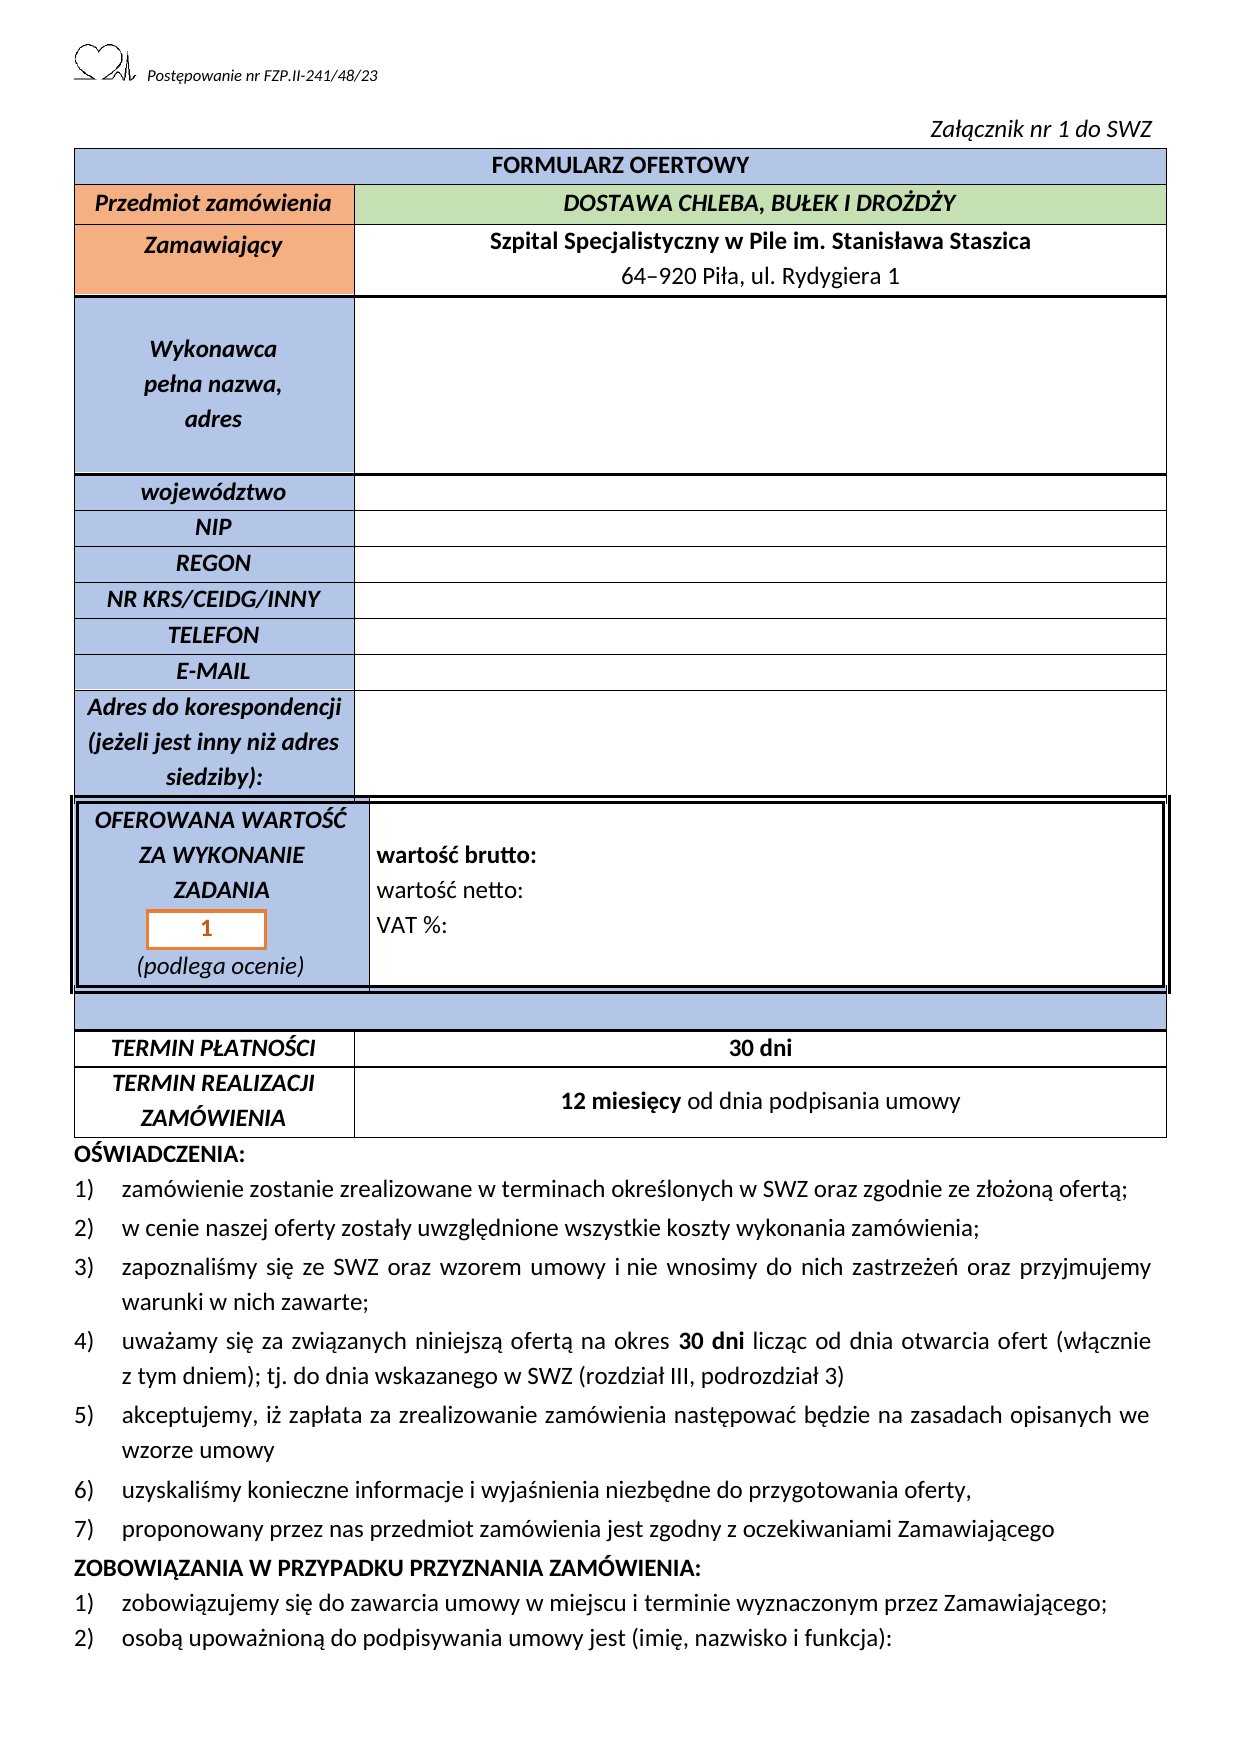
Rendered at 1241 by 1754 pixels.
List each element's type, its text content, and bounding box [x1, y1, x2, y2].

table_cell TERMIN REALIZACJI ZAMÓWIENIA [75, 1068, 354, 1137]
table_cell TELEFON [75, 619, 354, 654]
list zamówienie zostanie zrealizowane w terminach określonych w SWZ oraz zgodnie ze złożoną ofertą; [74, 1173, 1152, 1203]
table_header FORMULARZ OFERTOWY [75, 149, 1166, 184]
list osobą upoważnioną do podpisywania umowy jest (imię, nazwisko i funkcja): [74, 1622, 1152, 1653]
table_cell [355, 583, 1166, 618]
table_cell E-MAIL [75, 655, 354, 689]
list uważamy się za związanych niniejszą ofertą na okres 30 dni licząc od dnia otwarcia ofert (włącznie z tym dniem); tj. do dnia wskazanego w SWZ (rozdział III, podrozdział 3) [74, 1325, 1152, 1391]
table_cell [75, 994, 1166, 1029]
table_cell Adres do korespondencji (jeżeli jest inny niż adres siedziby): [75, 691, 354, 795]
table_cell [355, 547, 1166, 582]
table_cell OFEROWANA WARTOŚĆ ZA WYKONANIE ZADANIA (podlega ocenie) [79, 804, 369, 985]
table_cell Wykonawca pełna nazwa, adres [75, 298, 354, 472]
table_cell województwo [75, 476, 354, 510]
text Załącznik nr 1 do SWZ [74, 113, 1152, 144]
text ZOBOWIĄZANIA W PRZYPADKU PRZYZNANIA ZAMÓWIENIA: [74, 1552, 1152, 1583]
table_cell NR KRS/CEIDG/INNY [75, 583, 354, 618]
table_cell 12 miesięcy od dnia podpisania umowy [355, 1068, 1166, 1137]
table_cell REGON [75, 547, 354, 582]
table_cell [370, 985, 1166, 991]
table_cell Zamawiający [75, 225, 354, 294]
list zapoznaliśmy się ze SWZ oraz wzorem umowy i nie wnosimy do nich zastrzeżeń oraz przyjmujemy warunki w nich zawarte; [74, 1251, 1152, 1317]
table_cell [75, 985, 369, 991]
list zobowiązujemy się do zawarcia umowy w miejscu i terminie wyznaczonym przez Zamawiającego; [74, 1587, 1152, 1618]
list akceptujemy, iż zapłata za zrealizowanie zamówienia następować będzie na zasadach opisanych we wzorze umowy [74, 1399, 1152, 1465]
table_cell [355, 655, 1166, 689]
table_cell wartość brutto: wartość netto: VAT %: [370, 798, 1167, 985]
table_cell [355, 298, 1166, 472]
table_cell [355, 511, 1166, 546]
table_cell [355, 619, 1166, 654]
table_cell Szpital Specjalistyczny w Pile im. Stanisława Staszica 64–920 Piła, ul. Rydygiera 1 [355, 225, 1166, 294]
table_cell [355, 691, 1166, 795]
list proponowany przez nas przedmiot zamówienia jest zgodny z oczekiwaniami Zamawiającego [74, 1513, 1152, 1543]
table_cell OFEROWANA WARTOŚĆ ZA WYKONANIE ZADANIA (podlega ocenie) [74, 798, 354, 985]
table_cell 30 dni [355, 1032, 1166, 1066]
list uzyskaliśmy konieczne informacje i wyjaśnienia niezbędne do przygotowania oferty, [74, 1474, 1152, 1504]
picture [73, 44, 137, 81]
table_cell DOSTAWA CHLEBA, BUŁEK I DROŻDŻY [355, 185, 1166, 224]
table_cell Przedmiot zamówienia [75, 185, 354, 224]
table_cell TERMIN PŁATNOŚCI [75, 1032, 354, 1066]
table_cell [355, 476, 1166, 510]
text OŚWIADCZENIA: [74, 1138, 1152, 1168]
table_cell NIP [75, 511, 354, 546]
list w cenie naszej oferty zostały uwzględnione wszystkie koszty wykonania zamówienia; [74, 1212, 1152, 1243]
